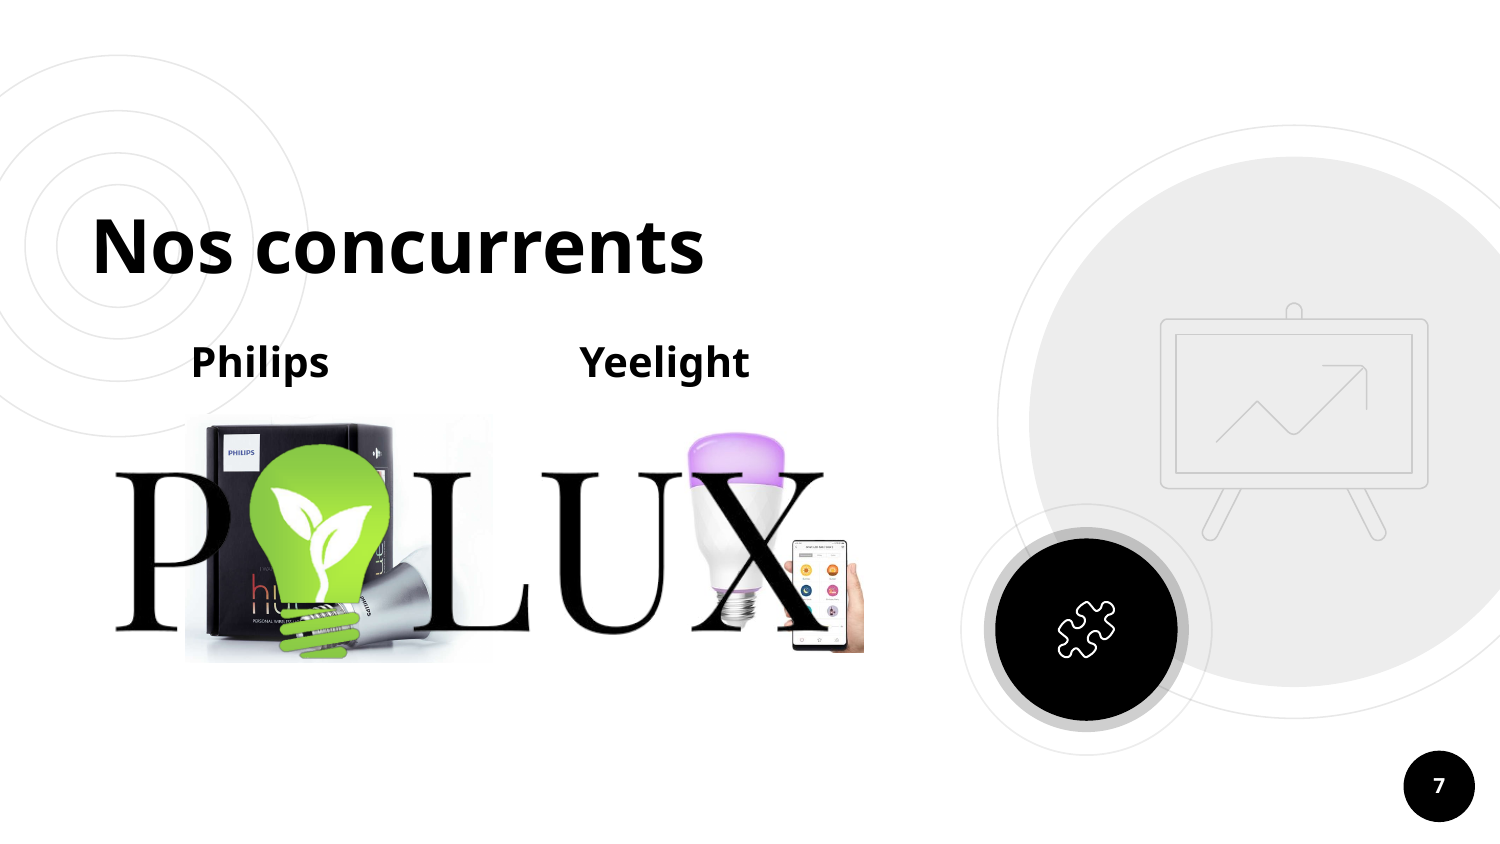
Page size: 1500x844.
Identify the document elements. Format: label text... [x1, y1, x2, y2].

picture [86, 413, 864, 681]
list Philips [175, 321, 503, 420]
list Yeelight [564, 321, 932, 422]
title Nos concurrents [75, 191, 932, 304]
